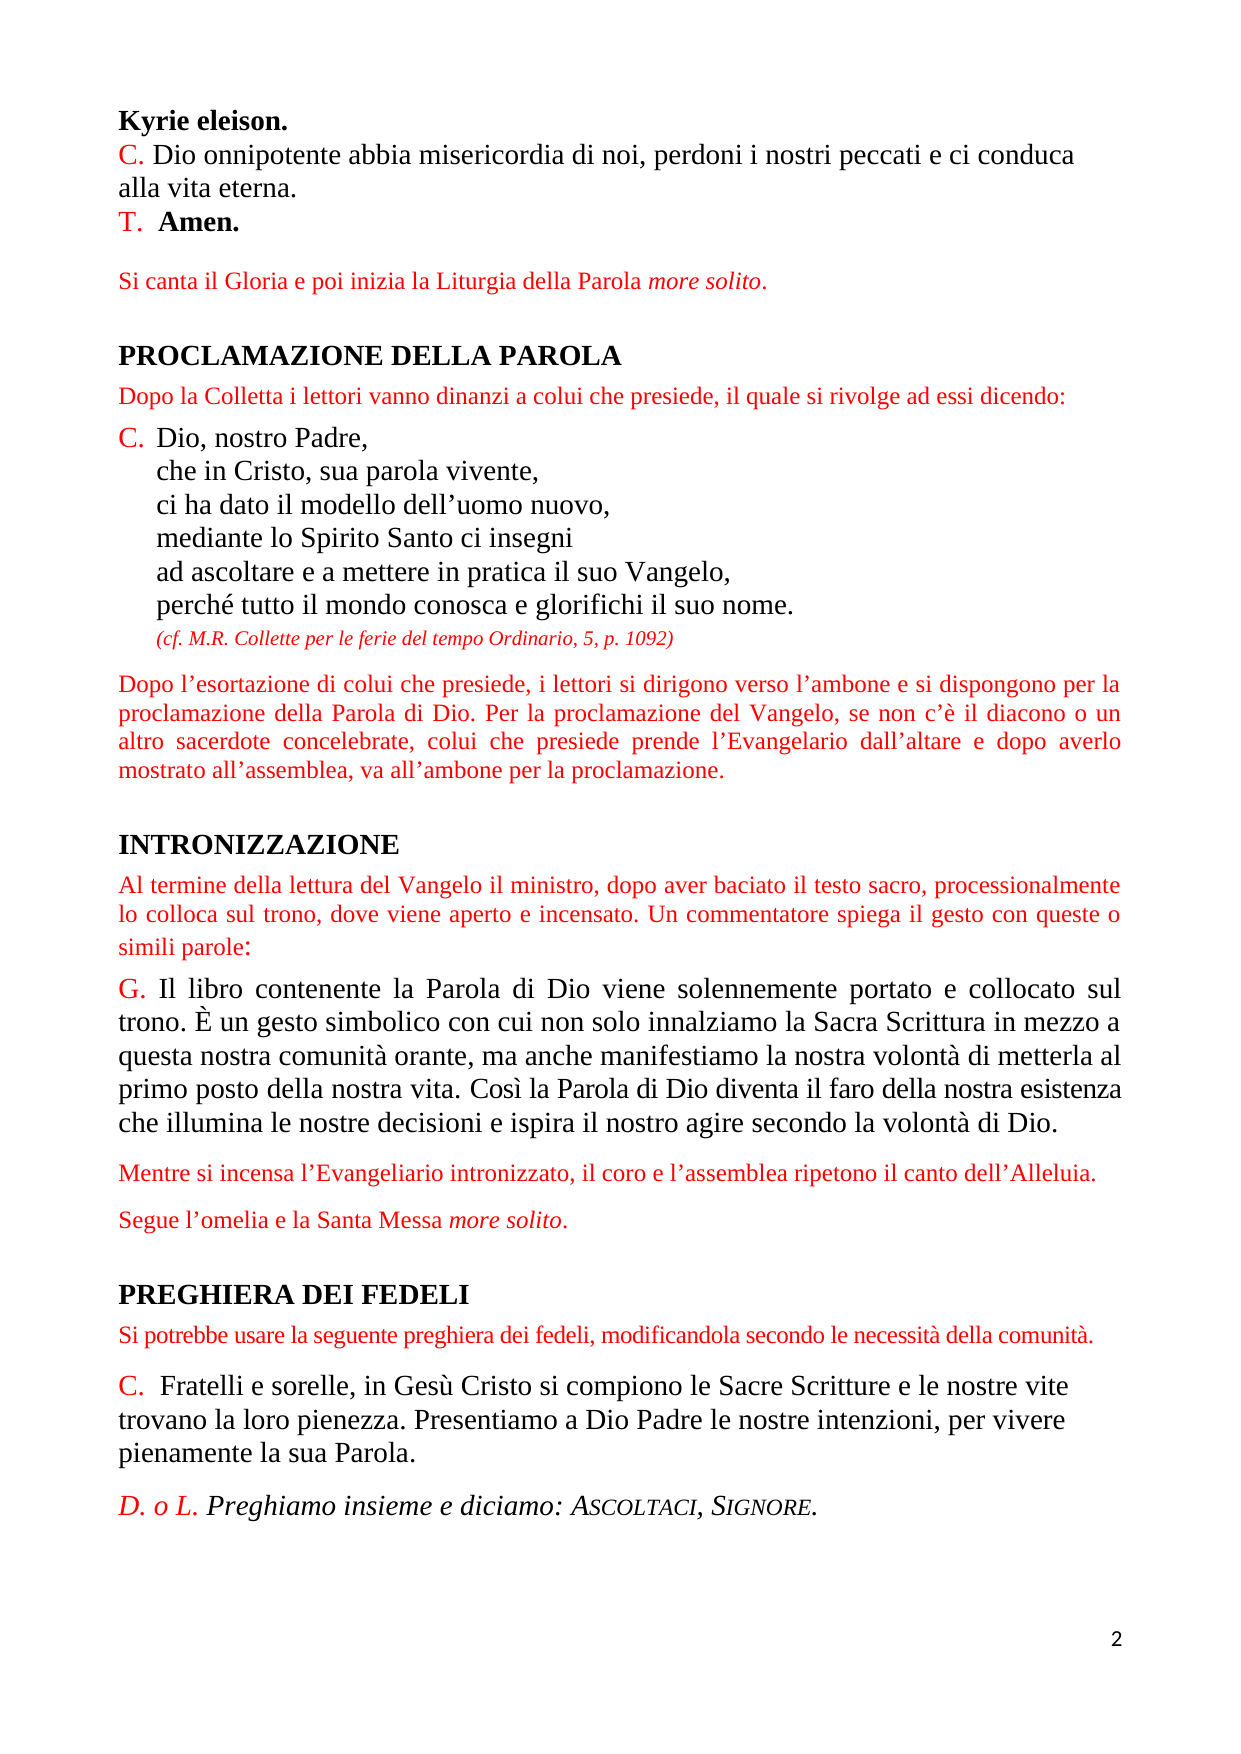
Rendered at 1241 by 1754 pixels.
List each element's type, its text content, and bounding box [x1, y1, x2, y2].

text C. Dio onnipotente abbia misericordia di noi, perdoni i nostri peccati e ci conduca alla vita eterna. [118, 137, 1122, 204]
text Si potrebbe usare la seguente preghiera dei fedeli, modificandola secondo le necessità della comunità. [118, 1321, 1122, 1349]
text C. Fratelli e sorelle, in Gesù Cristo si compiono le Sacre Scritture e le nostre vite trovano la loro pienezza. Presentiamo a Dio Padre le nostre intenzioni, per vivere pienamente la sua Parola. [118, 1368, 1122, 1469]
text Dopo l’esortazione di colui che presiede, i lettori si dirigono verso l’ambone e si dispongono per la proclamazione della Parola di Dio. Per la proclamazione del Vangelo, se non c’è il diacono o un altro sacerdote concelebrate, colui che presiede prende l’Evangelario dall’altare e dopo averlo mostrato all’assemblea, va all’ambone per la proclamazione. [118, 669, 1122, 784]
text Segue l’omelia e la Santa Messa more solito. [118, 1206, 1122, 1234]
text Al termine della lettura del Vangelo il ministro, dopo aver baciato il testo sacro, processionalmente lo colloca sul trono, dove viene aperto e incensato. Un commentatore spiega il gesto con queste o simili parole: [118, 870, 1122, 961]
text PREGHIERA DEI FEDELI [118, 1277, 1122, 1311]
text Dopo la Colletta i lettori vanno dinanzi a colui che presiede, il quale si rivolge ad essi dicendo: [118, 381, 1122, 410]
text INTRONIZZAZIONE [118, 827, 1122, 861]
text Si canta il Gloria e poi inizia la Liturgia della Parola more solito. [118, 266, 1122, 295]
text T. Amen. [118, 204, 1122, 238]
text che in Cristo, sua parola vivente, [156, 453, 1122, 487]
text mediante lo Spirito Santo ci insegni [156, 520, 1122, 554]
text C. Dio, nostro Padre, [118, 420, 1122, 453]
text Proclamazione della Parola [118, 338, 1122, 372]
text G. Il libro contenente la Parola di Dio viene solennemente portato e collocato sul trono. È un gesto simbolico con cui non solo innalziamo la Sacra Scrittura in mezzo a questa nostra comunità orante, ma anche manifestiamo la nostra volontà di metterla al primo posto della nostra vita. Così la Parola di Dio diventa il faro della nostra esistenza che illumina le nostre decisioni e ispira il nostro agire secondo la volontà di Dio. [118, 971, 1122, 1138]
text ci ha dato il modello dell’uomo nuovo, [156, 487, 1122, 520]
text Mentre si incensa l’Evangeliario intronizzato, il coro e l’assemblea ripetono il canto dell’Alleluia. [118, 1158, 1122, 1186]
text D. o L. Preghiamo insieme e diciamo: Ascoltaci, Signore. [118, 1488, 1122, 1522]
text Kyrie eleison. [118, 103, 1122, 137]
text perché tutto il mondo conosca e glorifichi il suo nome. [156, 587, 1122, 621]
text ad ascoltare e a mettere in pratica il suo Vangelo, [156, 554, 1122, 587]
text (cf. M.R. Collette per le ferie del tempo Ordinario, 5, p. 1092) [156, 626, 1122, 650]
